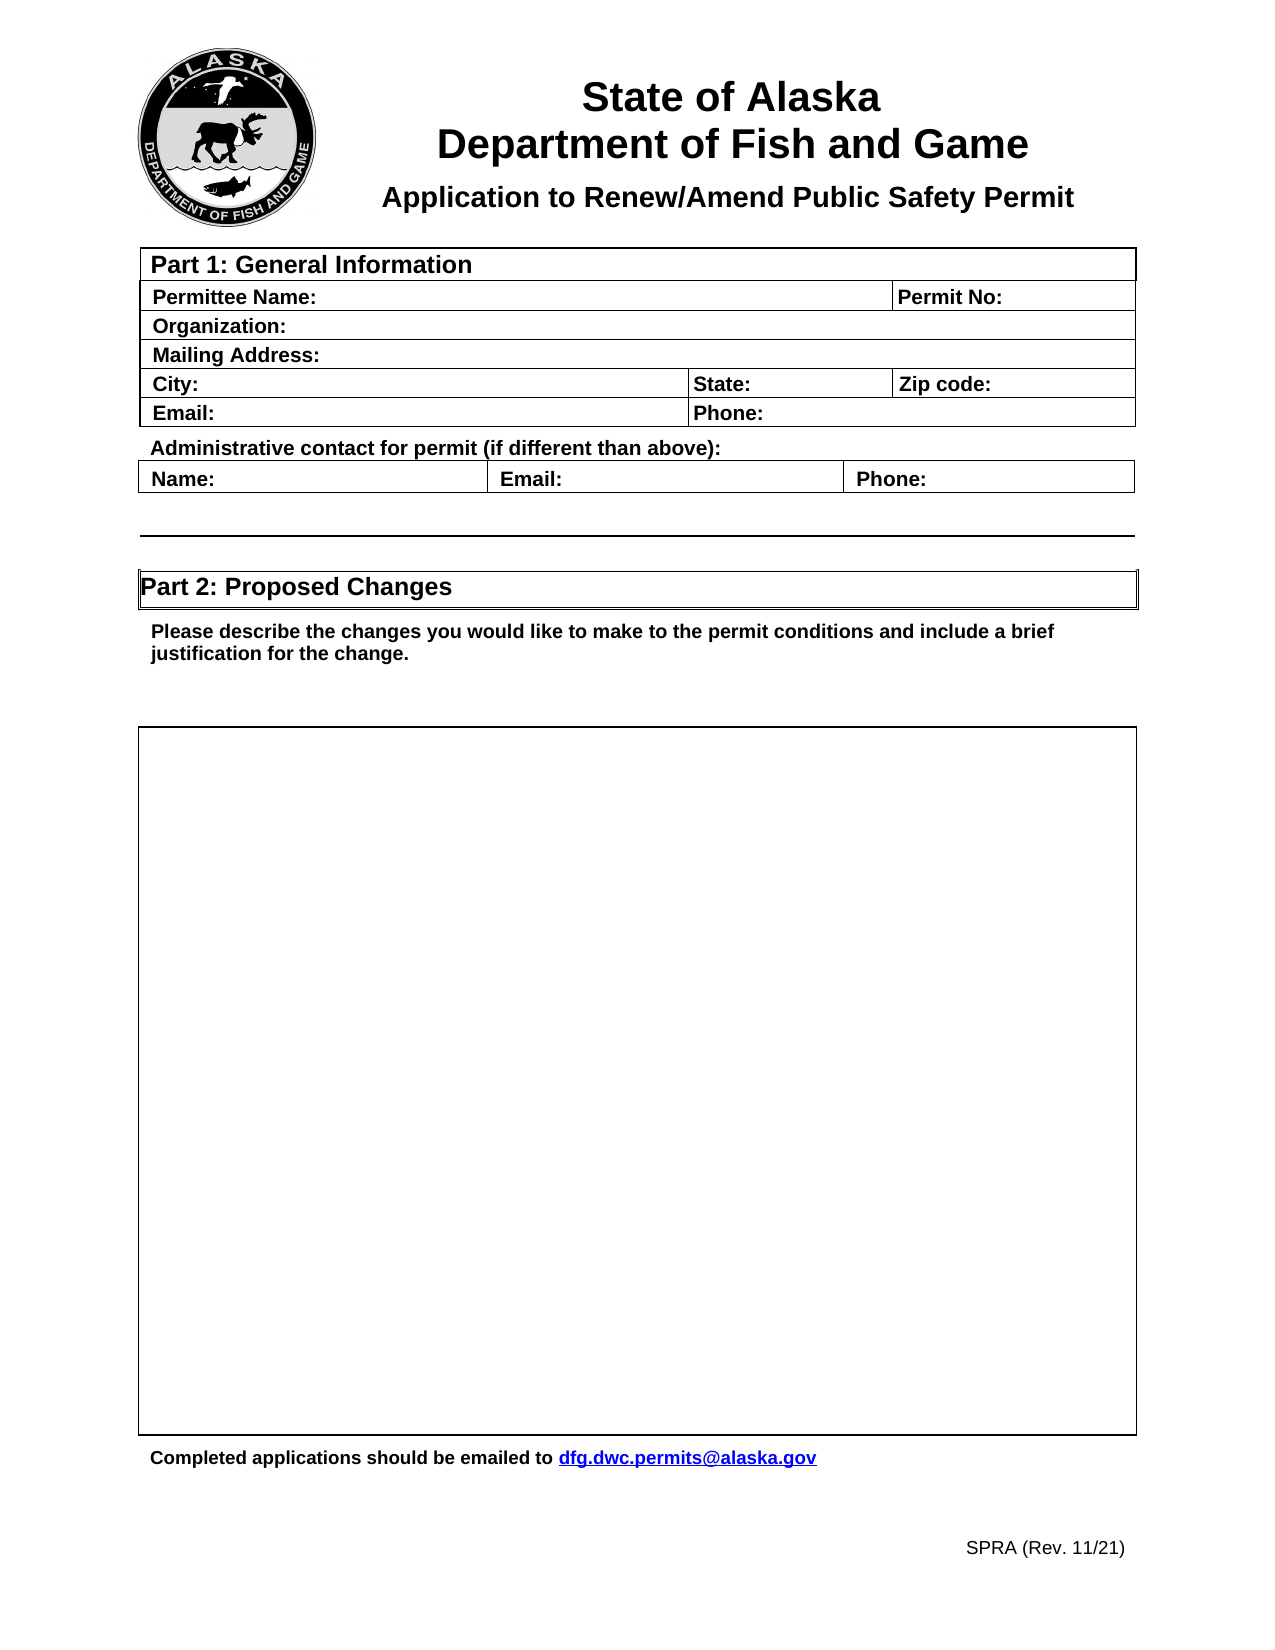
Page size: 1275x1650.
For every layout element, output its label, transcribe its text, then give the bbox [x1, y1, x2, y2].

table_cell Zip code: [893, 369, 1135, 397]
table_cell Phone: [689, 398, 1135, 426]
text Administrative contact for permit (if different than above): [150, 436, 1148, 460]
table_cell Mailing Address: [141, 340, 1135, 368]
text State of Alaska Department of Fish and Game [437, 72, 1031, 168]
table_header Phone: [844, 461, 1134, 492]
text Completed applications should be emailed to dfg.dwc.permits@alaska.gov [150, 731, 1148, 1468]
table_cell Permittee Name: [141, 281, 892, 310]
table_cell City: [141, 369, 688, 397]
picture [134, 48, 319, 229]
text Application to Renew/Amend Public Safety Permit [381, 181, 1148, 214]
table_header Email: [488, 461, 843, 492]
table_cell Email: [141, 398, 688, 426]
table_header Part 1: General Information [141, 249, 1135, 280]
table_cell Organization: [141, 311, 1135, 339]
table_cell State: [689, 369, 892, 397]
text Please describe the changes you would like to make to the permit conditions and include a brief justification for the change. [151, 571, 1057, 665]
table_cell Permit No: [893, 281, 1135, 310]
table_header Name: [139, 461, 487, 492]
text SPRA (Rev. 11/21) [123, 1537, 1125, 1558]
